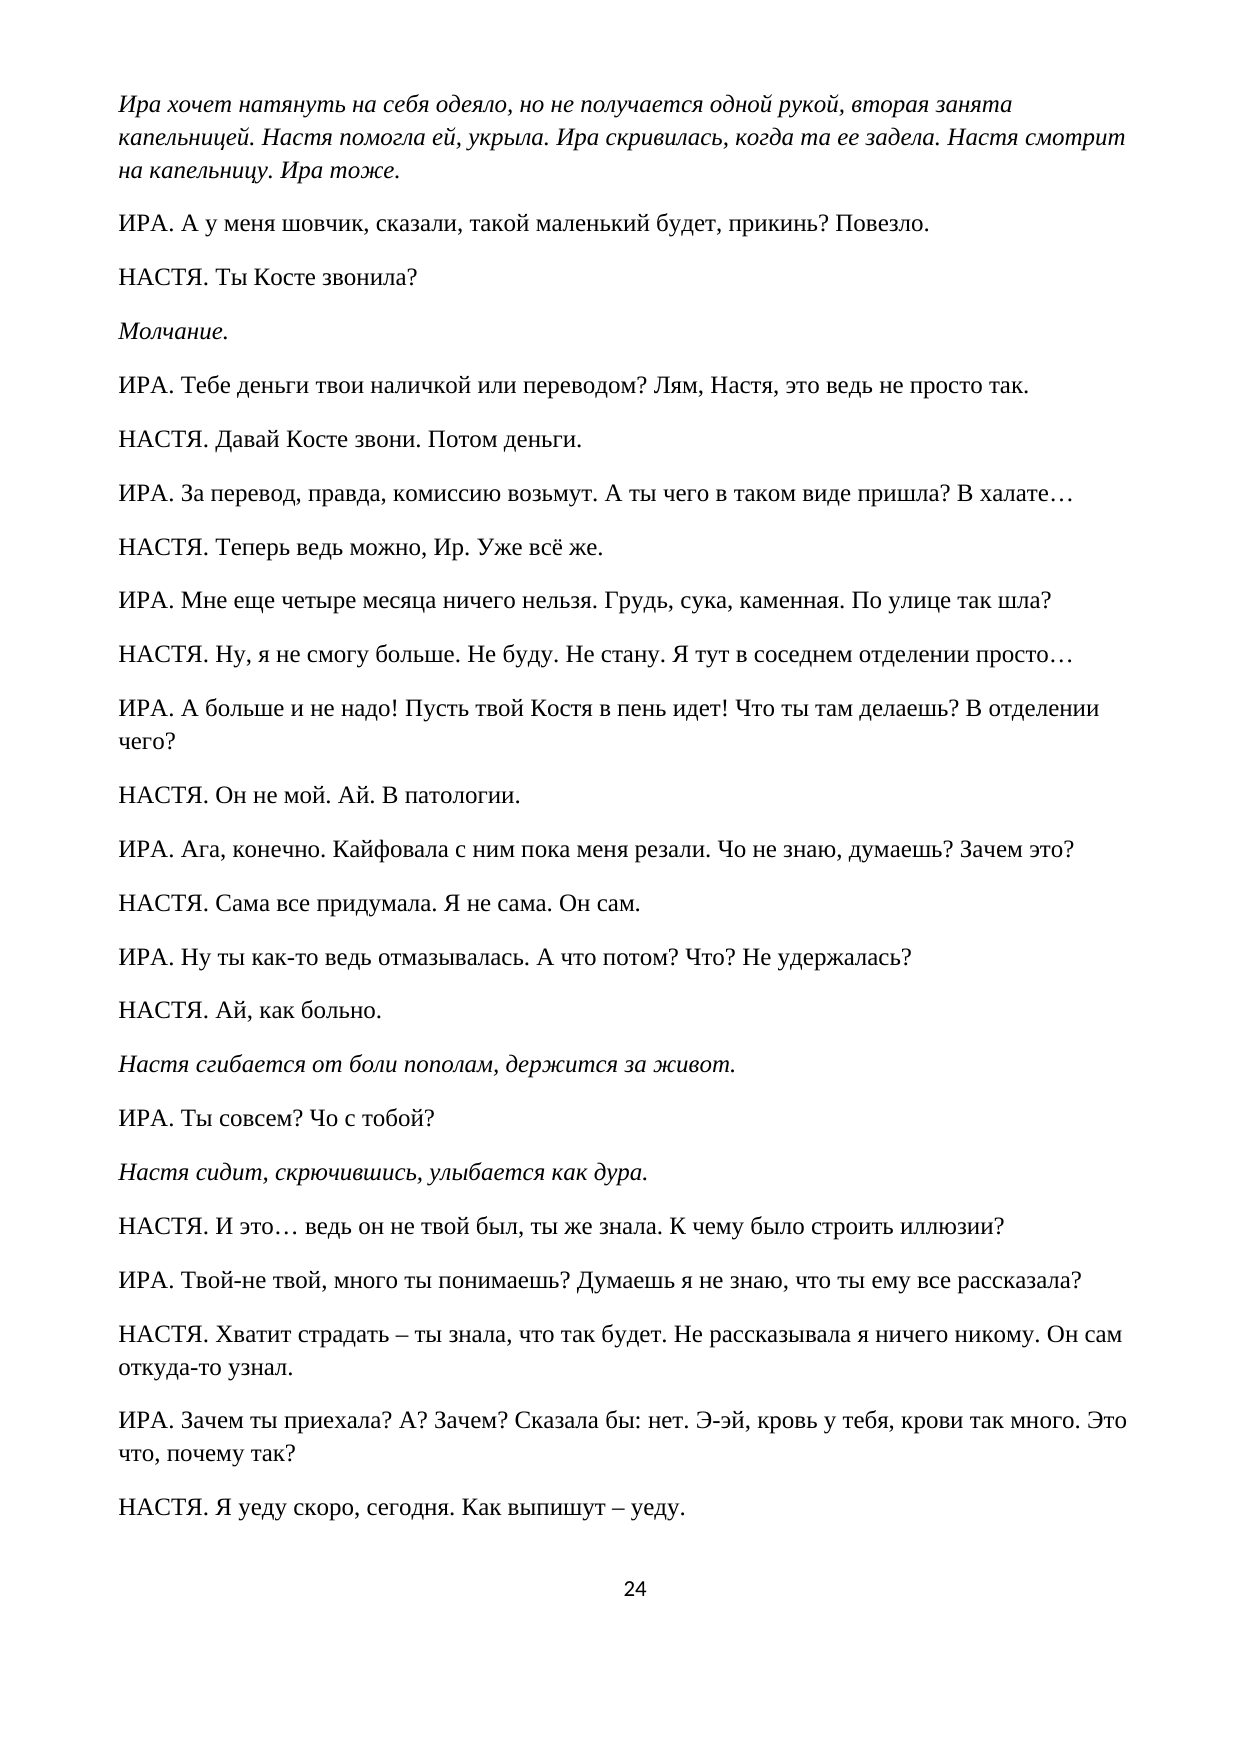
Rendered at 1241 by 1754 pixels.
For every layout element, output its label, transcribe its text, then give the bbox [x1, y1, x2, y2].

text ИРА. А больше и не надо! Пусть твой Костя в пень идет! Что ты там делаешь? В отделении чего? [118, 693, 1152, 755]
text ИРА. Ну ты как-то ведь отмазывалась. А что потом? Что? Не удержалась? [118, 942, 1152, 970]
text НАСТЯ. Ай, как больно. [118, 996, 1152, 1024]
text НАСТЯ. Он не мой. Ай. В патологии. [118, 780, 1152, 809]
text ИРА. Тебе деньги твои наличкой или переводом? Лям, Настя, это ведь не просто так. [118, 370, 1152, 399]
text ИРА. За перевод, правда, комиссию возьмут. А ты чего в таком виде пришла? В халате… [118, 478, 1152, 507]
text НАСТЯ. Сама все придумала. Я не сама. Он сам. [118, 888, 1152, 917]
text ИРА. Ты совсем? Чо с тобой? [118, 1103, 1152, 1132]
text НАСТЯ. Теперь ведь можно, Ир. Уже всё же. [118, 532, 1152, 560]
text НАСТЯ. И это… ведь он не твой был, ты же знала. К чему было строить иллюзии? [118, 1211, 1152, 1240]
text ИРА. А у меня шовчик, сказали, такой маленький будет, прикинь? Повезло. [118, 208, 1152, 237]
text Ира хочет натянуть на себя одеяло, но не получается одной рукой, вторая занята капельницей. Настя помогла ей, укрыла. Ира скривилась, когда та ее задела. Настя смотрит на капельницу. Ира тоже. [118, 89, 1152, 183]
text ИРА. Зачем ты приехала? А? Зачем? Сказала бы: нет. Э-эй, кровь у тебя, крови так много. Это что, почему так? [118, 1406, 1152, 1467]
text НАСТЯ. Давай Косте звони. Потом деньги. [118, 424, 1152, 453]
text Молчание. [118, 316, 1152, 345]
text ИРА. Мне еще четыре месяца ничего нельзя. Грудь, сука, каменная. По улице так шла? [118, 586, 1152, 614]
text Настя сгибается от боли пополам, держится за живот. [118, 1049, 1152, 1078]
text НАСТЯ. Хватит страдать – ты знала, что так будет. Не рассказывала я ничего никому. Он сам откуда-то узнал. [118, 1319, 1152, 1380]
text НАСТЯ. Я уеду скоро, сегодня. Как выпишут – уеду. [118, 1492, 1152, 1521]
text НАСТЯ. Ты Косте звонила? [118, 262, 1152, 291]
text ИРА. Ага, конечно. Кайфовала с ним пока меня резали. Чо не знаю, думаешь? Зачем это? [118, 834, 1152, 863]
text НАСТЯ. Ну, я не смогу больше. Не буду. Не стану. Я тут в соседнем отделении просто… [118, 639, 1152, 668]
text ИРА. Твой-не твой, много ты понимаешь? Думаешь я не знаю, что ты ему все рассказала? [118, 1265, 1152, 1293]
text Настя сидит, скрючившись, улыбается как дура. [118, 1157, 1152, 1186]
